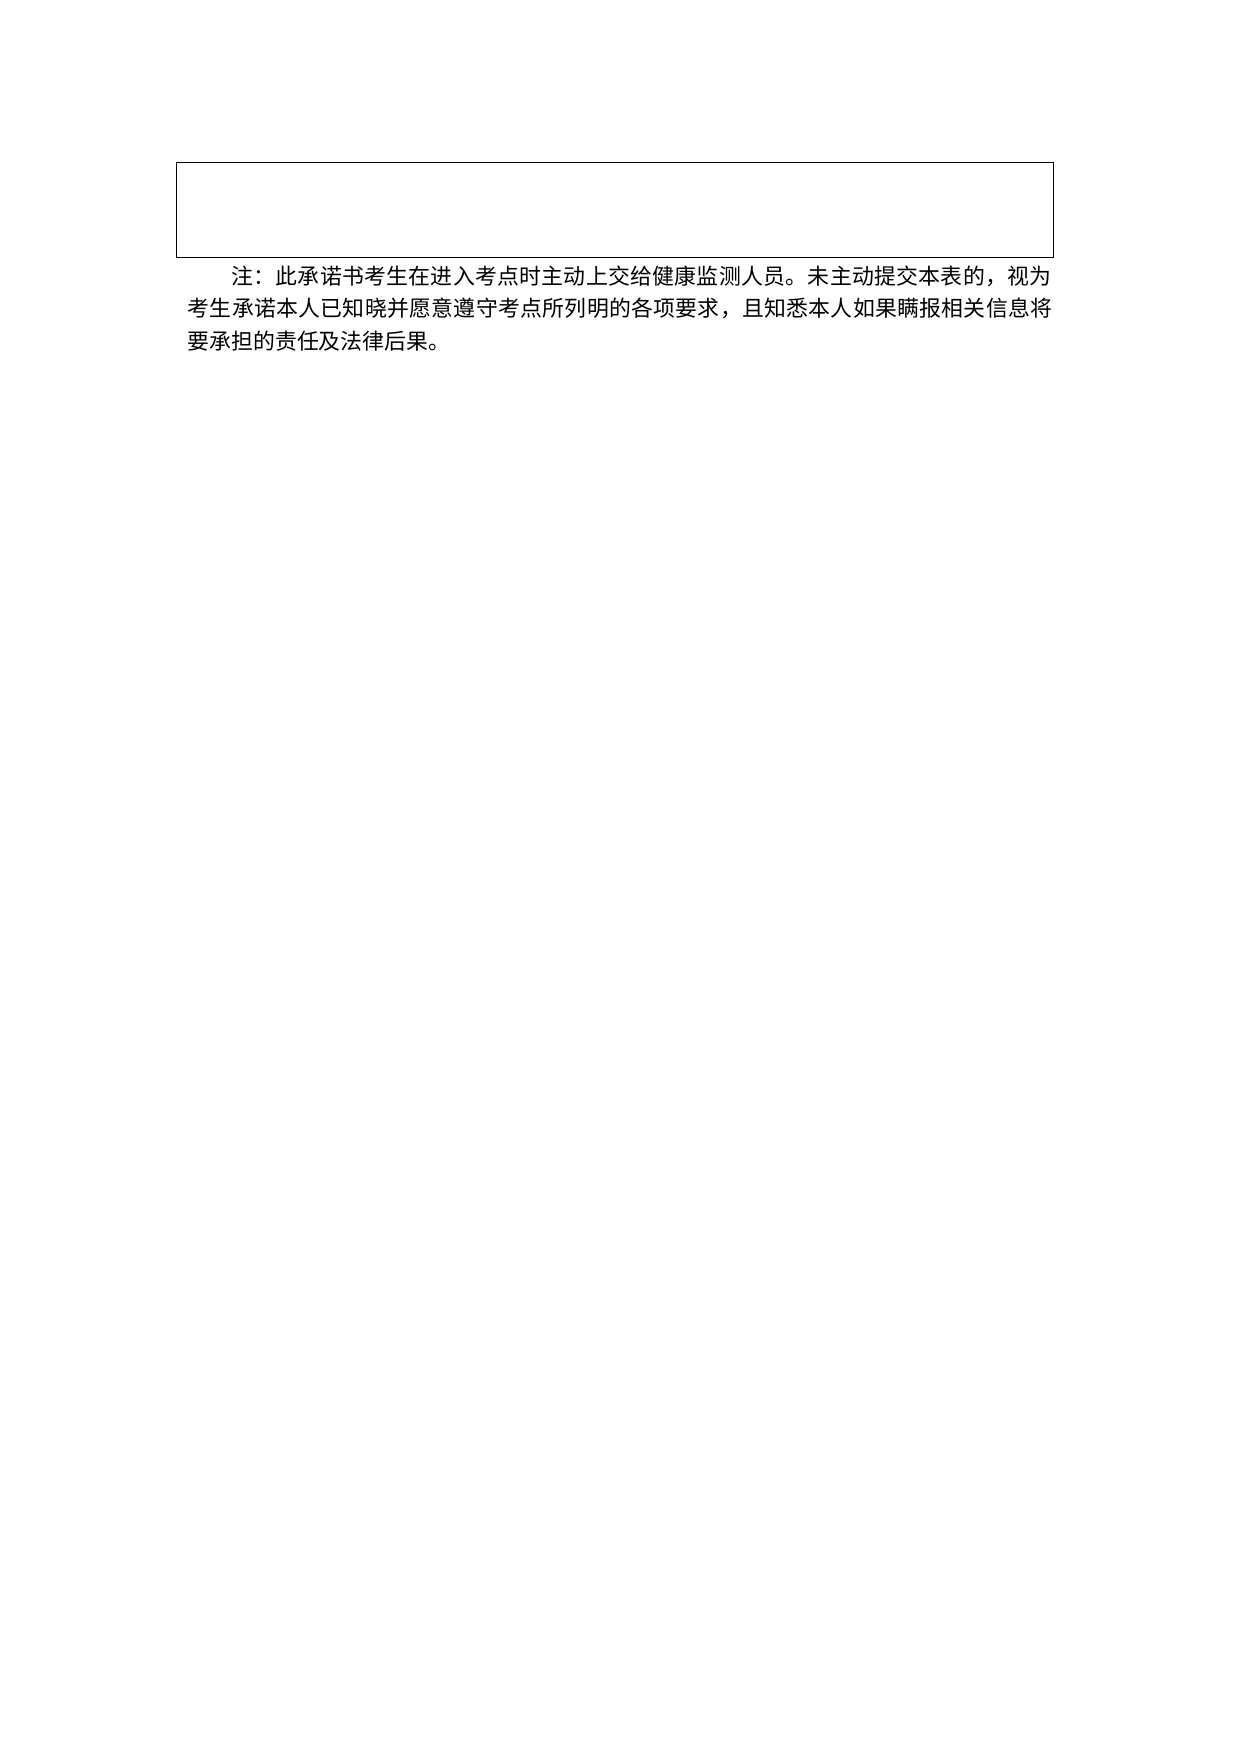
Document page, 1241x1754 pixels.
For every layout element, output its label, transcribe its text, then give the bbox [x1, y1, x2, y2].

text 注：此承诺书考生在进入考点时主动上交给健康监测人员。未主动提交本表的，视为考生承诺本人已知晓并愿意遵守考点所列明的各项要求，且知悉本人如果瞒报相关信息将要承担的责任及法律后果。 [187, 258, 1053, 356]
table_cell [177, 163, 1053, 257]
